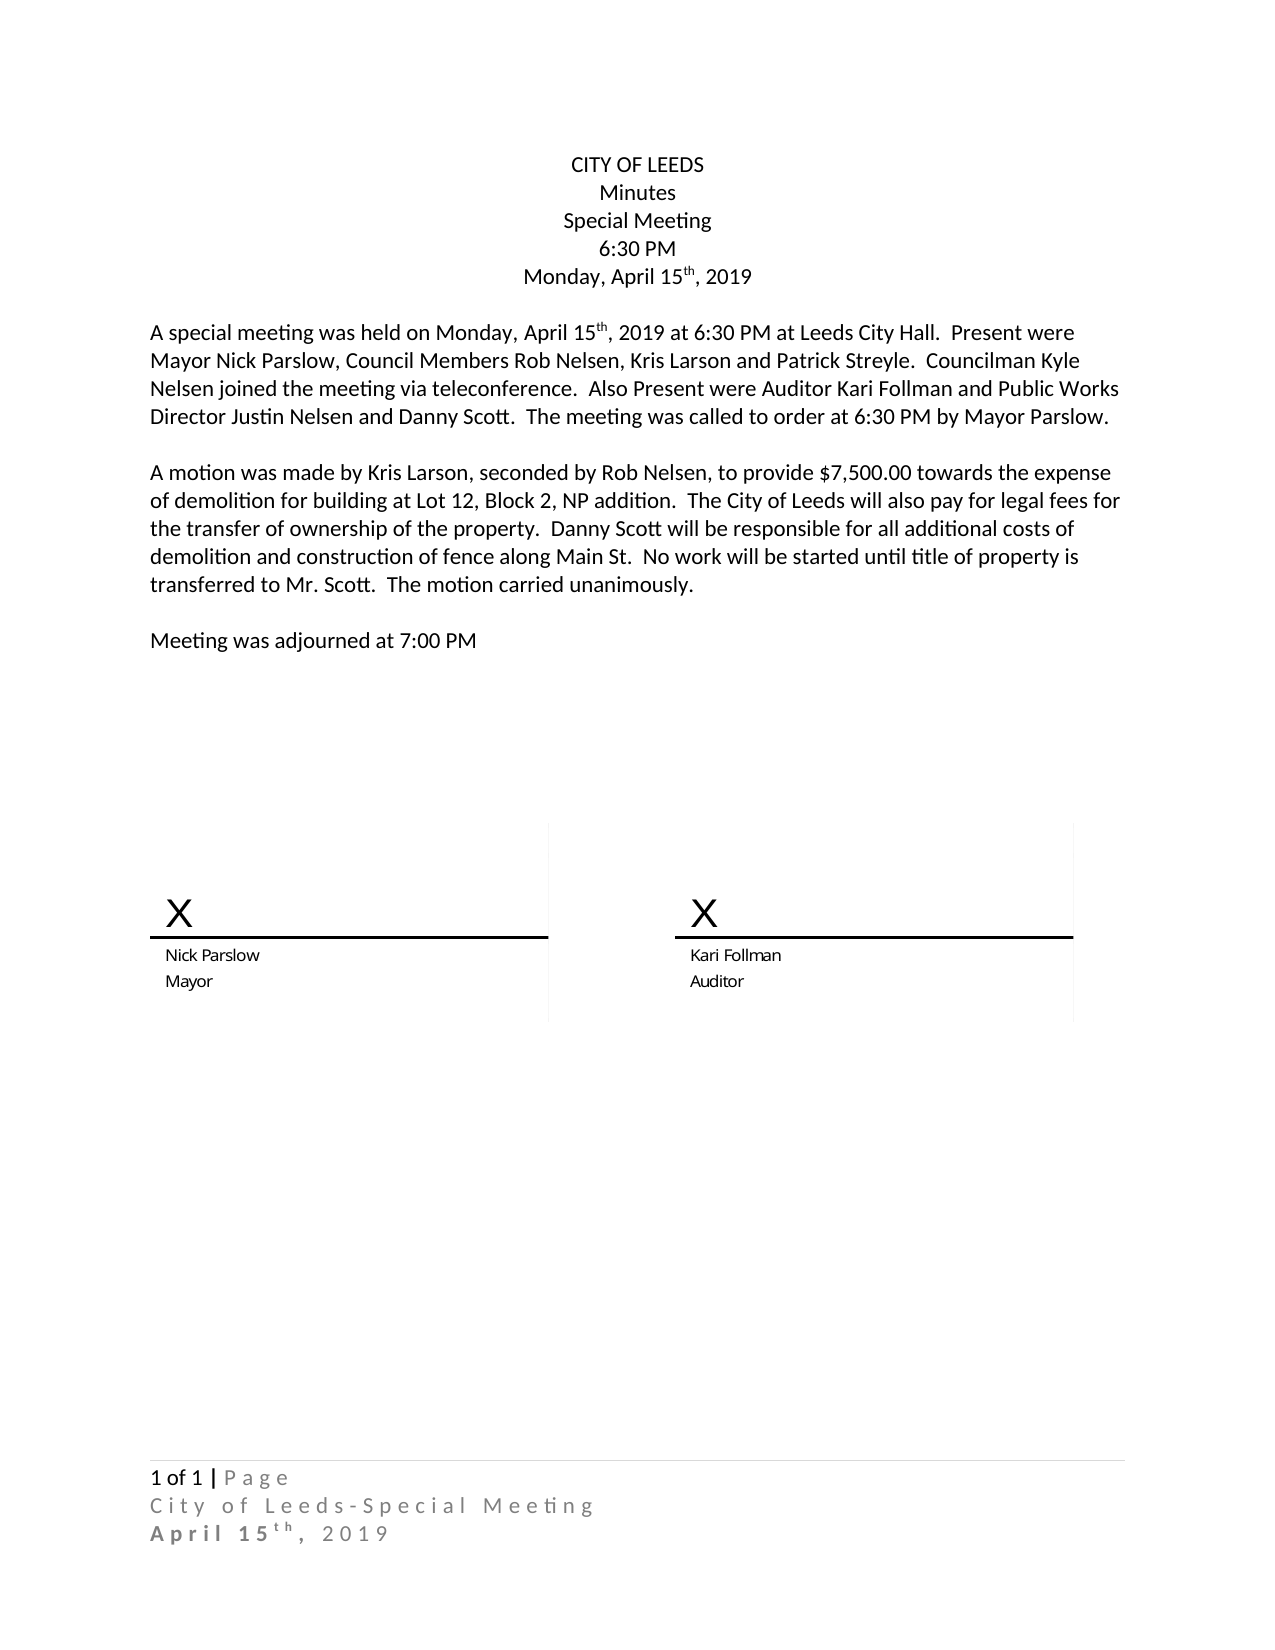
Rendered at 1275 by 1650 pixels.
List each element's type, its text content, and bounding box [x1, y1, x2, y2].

text CITY OF LEEDS [150, 150, 1125, 178]
text A special meeting was held on Monday, April 15th, 2019 at 6:30 PM at Leeds City Hall. Present were Mayor Nick Parslow, Council Members Rob Nelsen, Kris Larson and Patrick Streyle. Councilman Kyle Nelsen joined the meeting via teleconference. Also Present were Auditor Kari Follman and Public Works Director Justin Nelsen and Danny Scott. The meeting was called to order at 6:30 PM by Mayor Parslow. [150, 318, 1125, 430]
text Meeting was adjourned at 7:00 PM [150, 626, 1125, 654]
text 6:30 PM [150, 234, 1125, 262]
text A motion was made by Kris Larson, seconded by Rob Nelsen, to provide $7,500.00 towards the expense of demolition for building at Lot 12, Block 2, NP addition. The City of Leeds will also pay for legal fees for the transfer of ownership of the property. Danny Scott will be responsible for all additional costs of demolition and construction of fence along Main St. No work will be started until title of property is transferred to Mr. Scott. The motion carried unanimously. [150, 458, 1125, 598]
text Special Meeting [150, 206, 1125, 234]
text Monday, April 15th, 2019 [150, 262, 1125, 290]
text Minutes [150, 178, 1125, 206]
